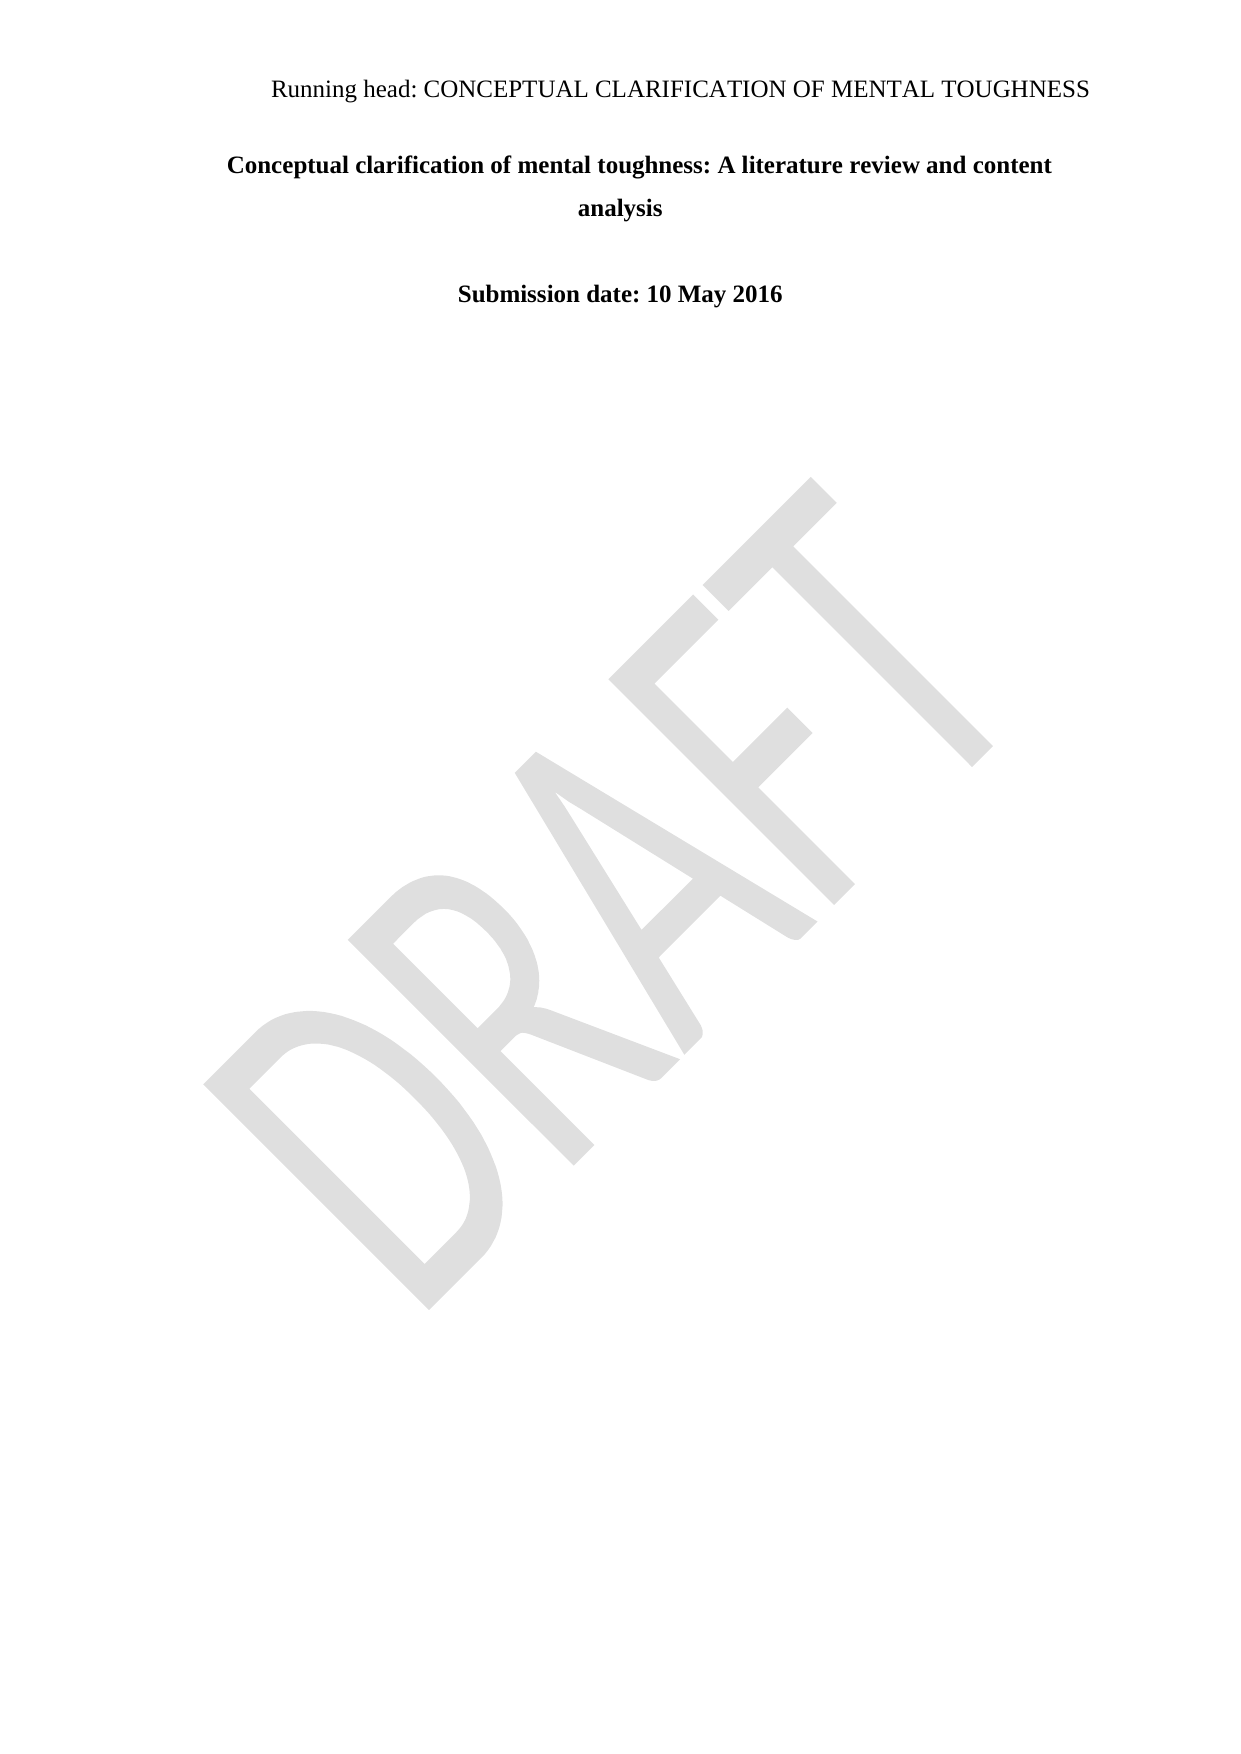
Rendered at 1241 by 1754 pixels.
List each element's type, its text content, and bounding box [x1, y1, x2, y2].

text Conceptual clarification of mental toughness: A literature review and content analysis [150, 150, 1090, 222]
text Submission date: 10 May 2016 [150, 279, 1090, 308]
